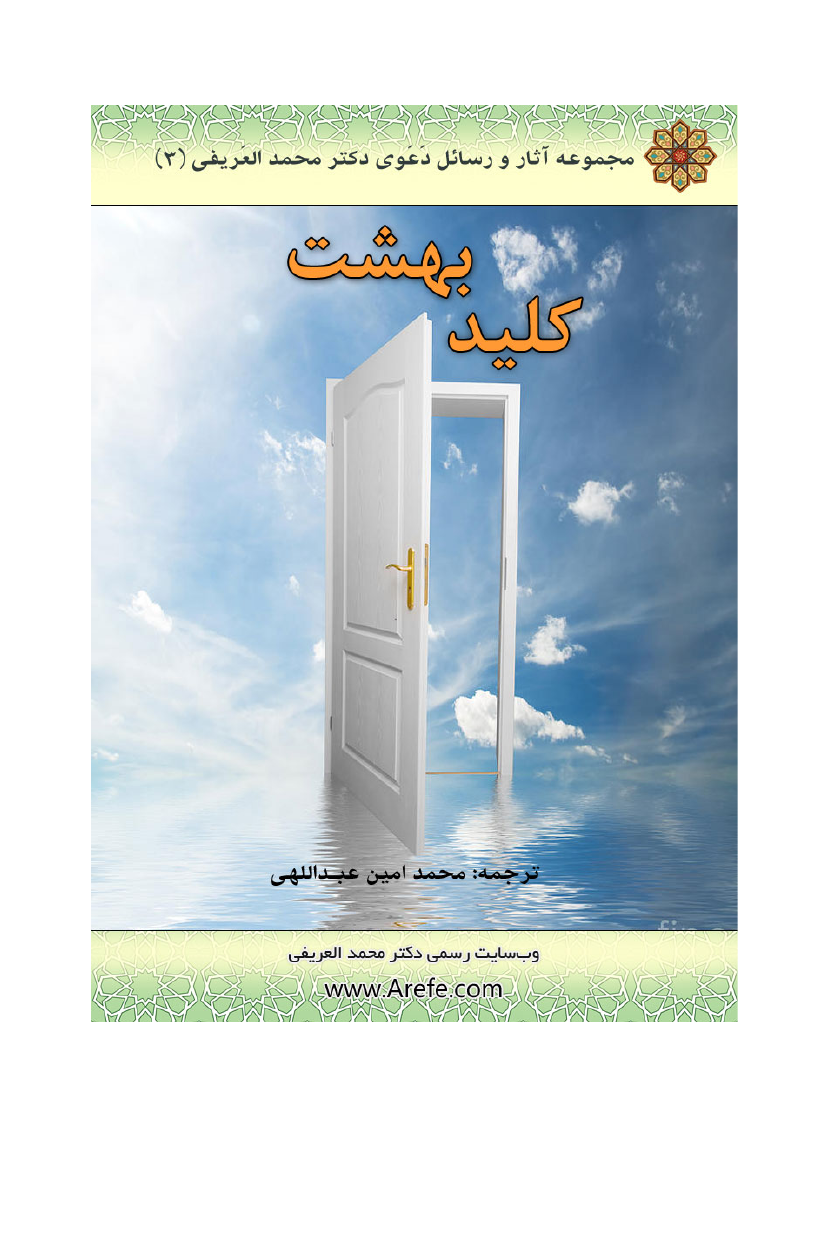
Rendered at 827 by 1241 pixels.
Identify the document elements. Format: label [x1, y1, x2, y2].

picture [91, 105, 738, 1022]
